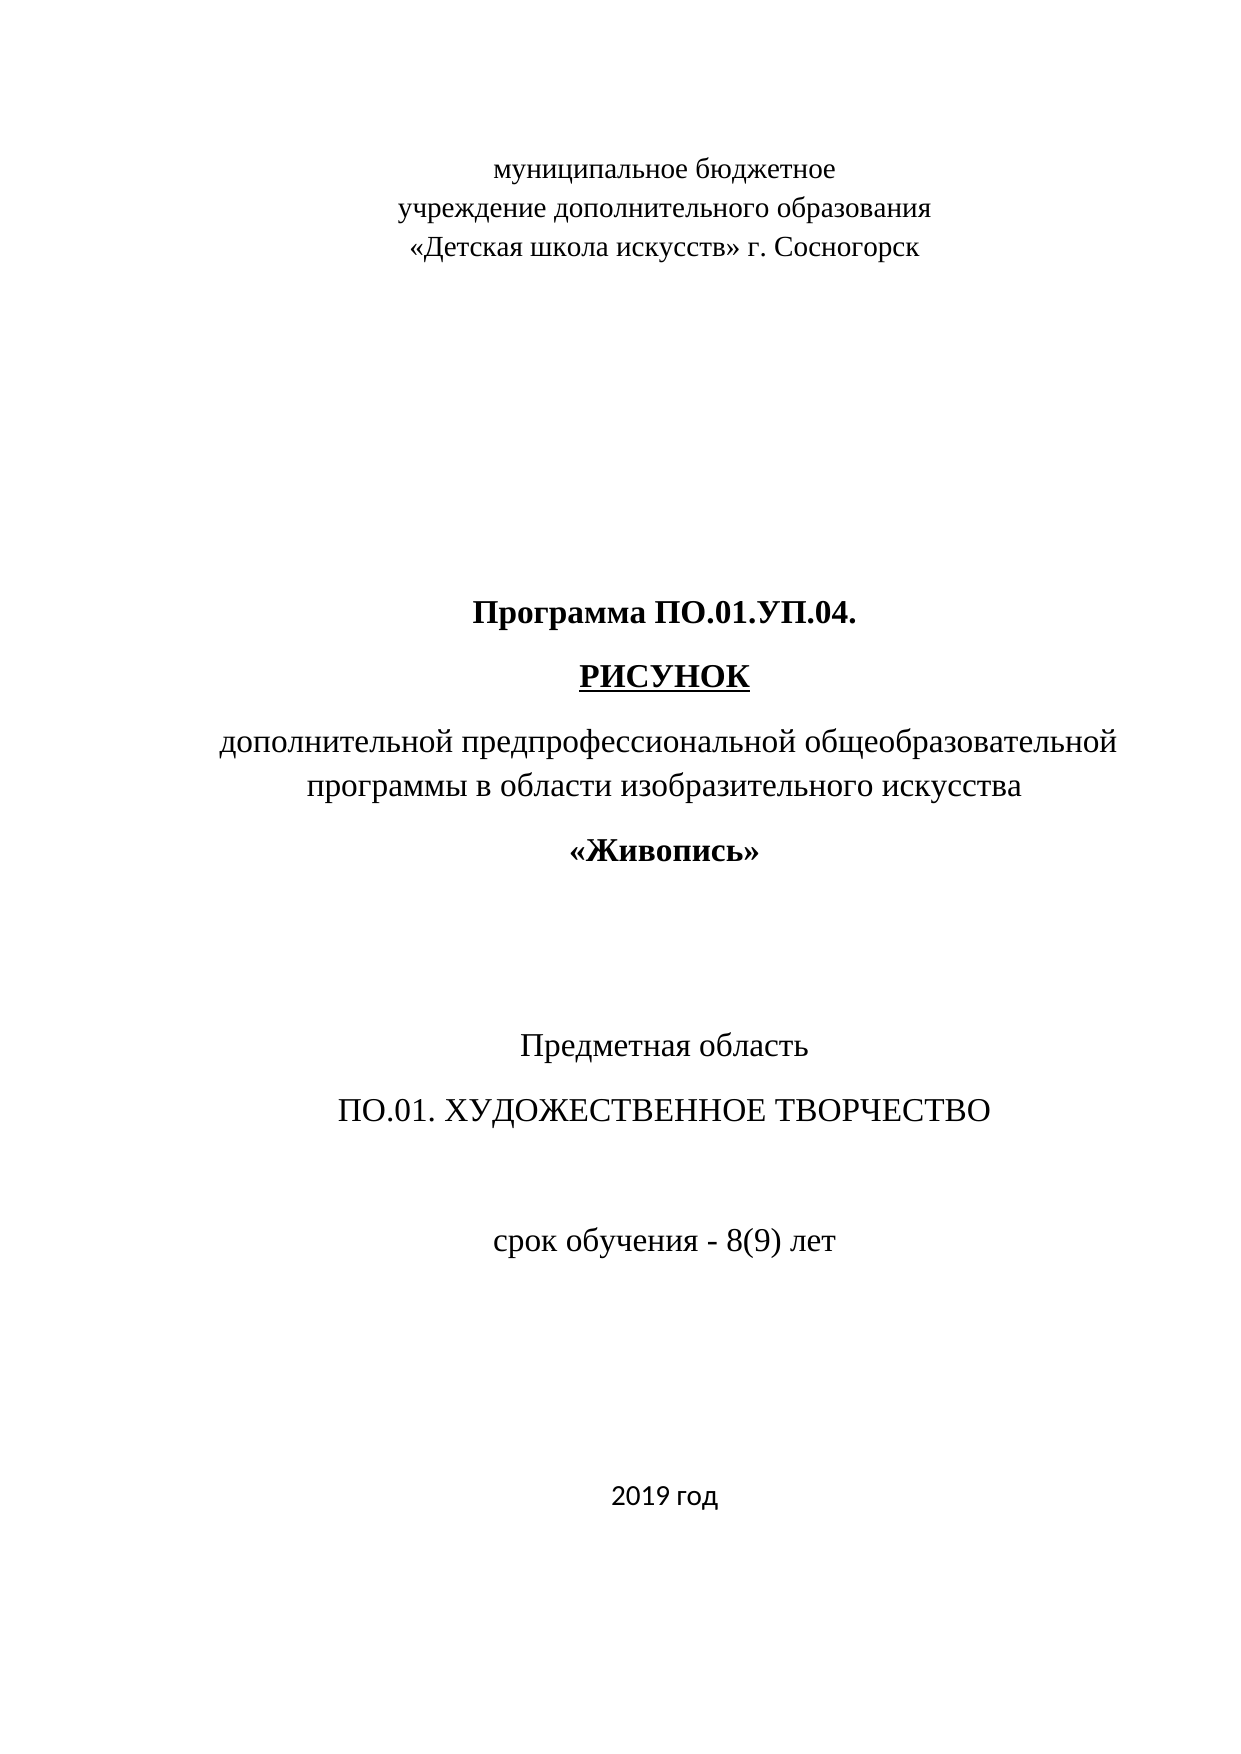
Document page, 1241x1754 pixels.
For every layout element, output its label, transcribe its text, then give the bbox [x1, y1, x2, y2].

text дополнительной предпрофессиональной общеобразовательной программы в области изобразительного искусства [177, 722, 1152, 804]
text учреждение дополнительного образования [177, 190, 1152, 224]
text «Живопись» [177, 831, 1152, 869]
text ПО.01. ХУДОЖЕСТВЕННОЕ ТВОРЧЕСТВО [177, 1090, 1152, 1128]
text Предметная область [177, 1025, 1152, 1064]
text муниципальное бюджетное [177, 152, 1152, 185]
text 2019 год [177, 1477, 1152, 1513]
text «Детская школа искусств» г. Сосногорск [177, 229, 1152, 262]
text срок обучения - 8(9) лет [177, 1220, 1152, 1258]
text Программа ПО.01.УП.04. [177, 592, 1152, 630]
text РИСУНОК [177, 657, 1152, 695]
